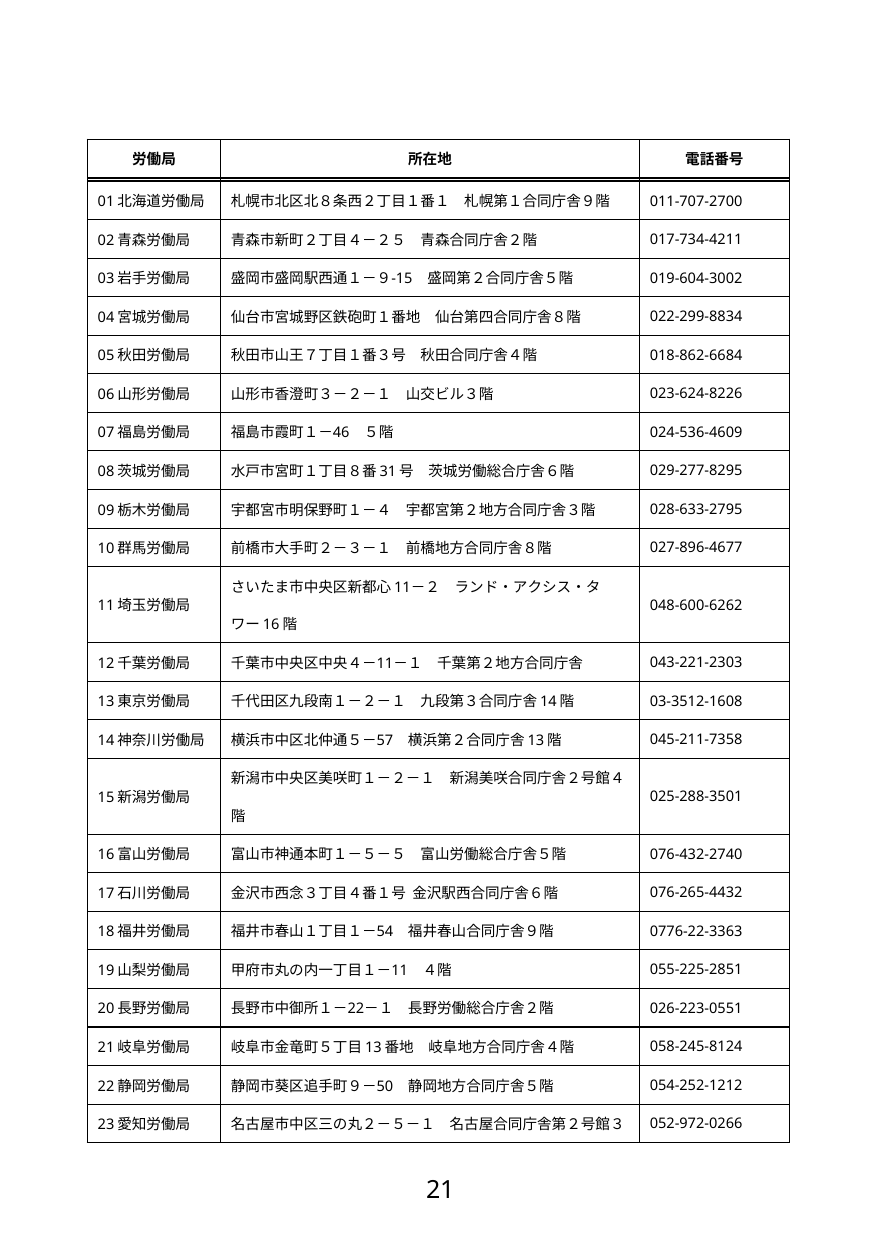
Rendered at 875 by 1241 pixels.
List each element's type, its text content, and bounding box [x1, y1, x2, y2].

table_cell 20長野労働局 [88, 989, 220, 1026]
table_cell 甲府市丸の内一丁目１－11 ４階 [221, 950, 639, 988]
table_cell 秋田市山王７丁目１番３号 秋田合同庁舎４階 [221, 336, 639, 373]
table_cell 026-223-0551 [640, 989, 789, 1026]
table_cell 01北海道労働局 [88, 182, 220, 219]
table_cell 18福井労働局 [88, 912, 220, 949]
table_cell 07福島労働局 [88, 413, 220, 450]
table_cell さいたま市中央区新都心11－２ ランド・アクシス・タワー16階 [221, 567, 639, 642]
table_cell 06山形労働局 [88, 374, 220, 412]
table_cell 19山梨労働局 [88, 950, 220, 988]
table_cell 058-245-8124 [640, 1028, 789, 1065]
table_cell 14神奈川労働局 [88, 720, 220, 758]
table_cell 福井市春山１丁目１－54 福井春山合同庁舎９階 [221, 912, 639, 949]
table_cell 028-633-2795 [640, 490, 789, 527]
table_cell 岐阜市金竜町５丁目13番地 岐阜地方合同庁舎４階 [221, 1028, 639, 1065]
table_cell 023-624-8226 [640, 374, 789, 412]
table_cell 千葉市中央区中央４－11－１ 千葉第２地方合同庁舎 [221, 643, 639, 681]
table_cell 0776-22-3363 [640, 912, 789, 949]
table_cell 076-432-2740 [640, 835, 789, 872]
table_cell 02青森労働局 [88, 220, 220, 258]
table_header 電話番号 [640, 140, 789, 177]
table_cell 17石川労働局 [88, 873, 220, 911]
table_cell 018-862-6684 [640, 336, 789, 373]
table_cell 23愛知労働局 [88, 1105, 220, 1142]
table_header 労働局 [88, 140, 220, 177]
table_cell 仙台市宮城野区鉄砲町１番地 仙台第四合同庁舎８階 [221, 297, 639, 335]
table_cell 05秋田労働局 [88, 336, 220, 373]
table_cell 新潟市中央区美咲町１－２－１ 新潟美咲合同庁舎２号館４階 [221, 759, 639, 834]
table_cell 21岐阜労働局 [88, 1028, 220, 1065]
table_cell 10群馬労働局 [88, 529, 220, 566]
table_cell 16富山労働局 [88, 835, 220, 872]
table_cell 043-221-2303 [640, 643, 789, 681]
table_cell 22静岡労働局 [88, 1066, 220, 1103]
table_header 所在地 [221, 140, 639, 177]
table_cell 025-288-3501 [640, 759, 789, 834]
table_cell 017-734-4211 [640, 220, 789, 258]
table_cell 富山市神通本町１－５－５ 富山労働総合庁舎５階 [221, 835, 639, 872]
table_cell 水戸市宮町１丁目８番31号 茨城労働総合庁舎６階 [221, 451, 639, 489]
table_cell 長野市中御所１－22－１ 長野労働総合庁舎２階 [221, 989, 639, 1026]
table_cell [221, 1105, 639, 1142]
table_cell 022-299-8834 [640, 297, 789, 335]
table_cell 03-3512-1608 [640, 682, 789, 719]
table_cell 15新潟労働局 [88, 759, 220, 834]
table_cell 金沢市西念３丁目４番１号 金沢駅西合同庁舎６階 [221, 873, 639, 911]
table_cell 011-707-2700 [640, 182, 789, 219]
table_cell 横浜市中区北仲通５－57 横浜第２合同庁舎13階 [221, 720, 639, 758]
table_cell 054-252-1212 [640, 1066, 789, 1103]
table_cell 024-536-4609 [640, 413, 789, 450]
table_cell 13東京労働局 [88, 682, 220, 719]
table_cell 前橋市大手町２－３－１ 前橋地方合同庁舎８階 [221, 529, 639, 566]
table_cell 千代田区九段南１－２－１ 九段第３合同庁舎14階 [221, 682, 639, 719]
table_cell 076-265-4432 [640, 873, 789, 911]
table_cell 08茨城労働局 [88, 451, 220, 489]
table_cell 055-225-2851 [640, 950, 789, 988]
table_cell 04宮城労働局 [88, 297, 220, 335]
table_cell 045‐211‐7358 [640, 720, 789, 758]
table_cell 福島市霞町１－46 ５階 [221, 413, 639, 450]
table_cell 11埼玉労働局 [88, 567, 220, 642]
table_cell 048-600-6262 [640, 567, 789, 642]
table_cell 12千葉労働局 [88, 643, 220, 681]
table_cell 札幌市北区北８条西２丁目１番１ 札幌第１合同庁舎９階 [221, 182, 639, 219]
table_cell 052-972-0266 [640, 1105, 789, 1142]
table_cell 027-896-4677 [640, 529, 789, 566]
table_cell 019-604-3002 [640, 259, 789, 296]
table_cell 青森市新町２丁目４－２５ 青森合同庁舎２階 [221, 220, 639, 258]
table_cell 盛岡市盛岡駅西通１－９-15 盛岡第２合同庁舎５階 [221, 259, 639, 296]
table_cell 029-277-8295 [640, 451, 789, 489]
table_cell 山形市香澄町３－２－１ 山交ビル３階 [221, 374, 639, 412]
table_cell 静岡市葵区追手町９－50 静岡地方合同庁舎５階 [221, 1066, 639, 1103]
table_cell 09栃木労働局 [88, 490, 220, 527]
table_cell 03岩手労働局 [88, 259, 220, 296]
table_cell 宇都宮市明保野町１－４ 宇都宮第２地方合同庁舎３階 [221, 490, 639, 527]
